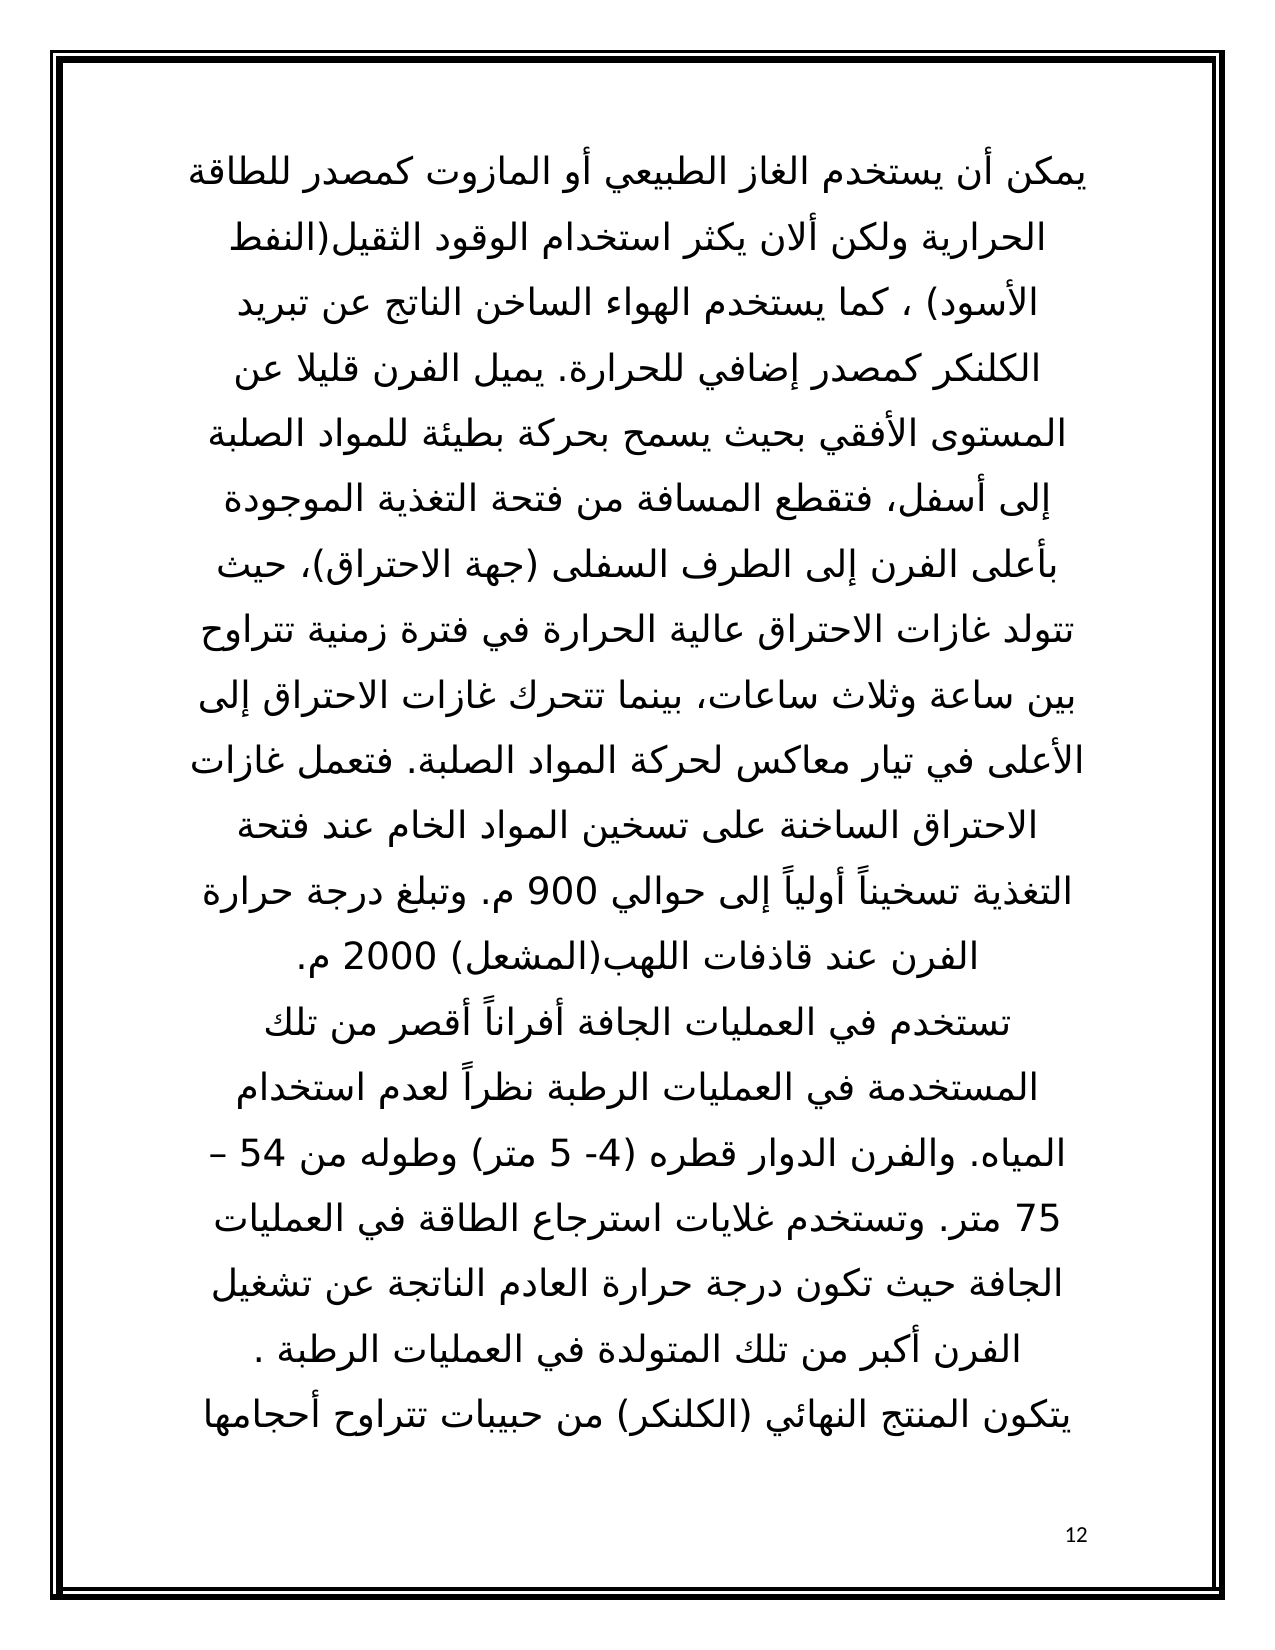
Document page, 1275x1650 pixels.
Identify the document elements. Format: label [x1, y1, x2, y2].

text [187, 150, 1087, 1437]
